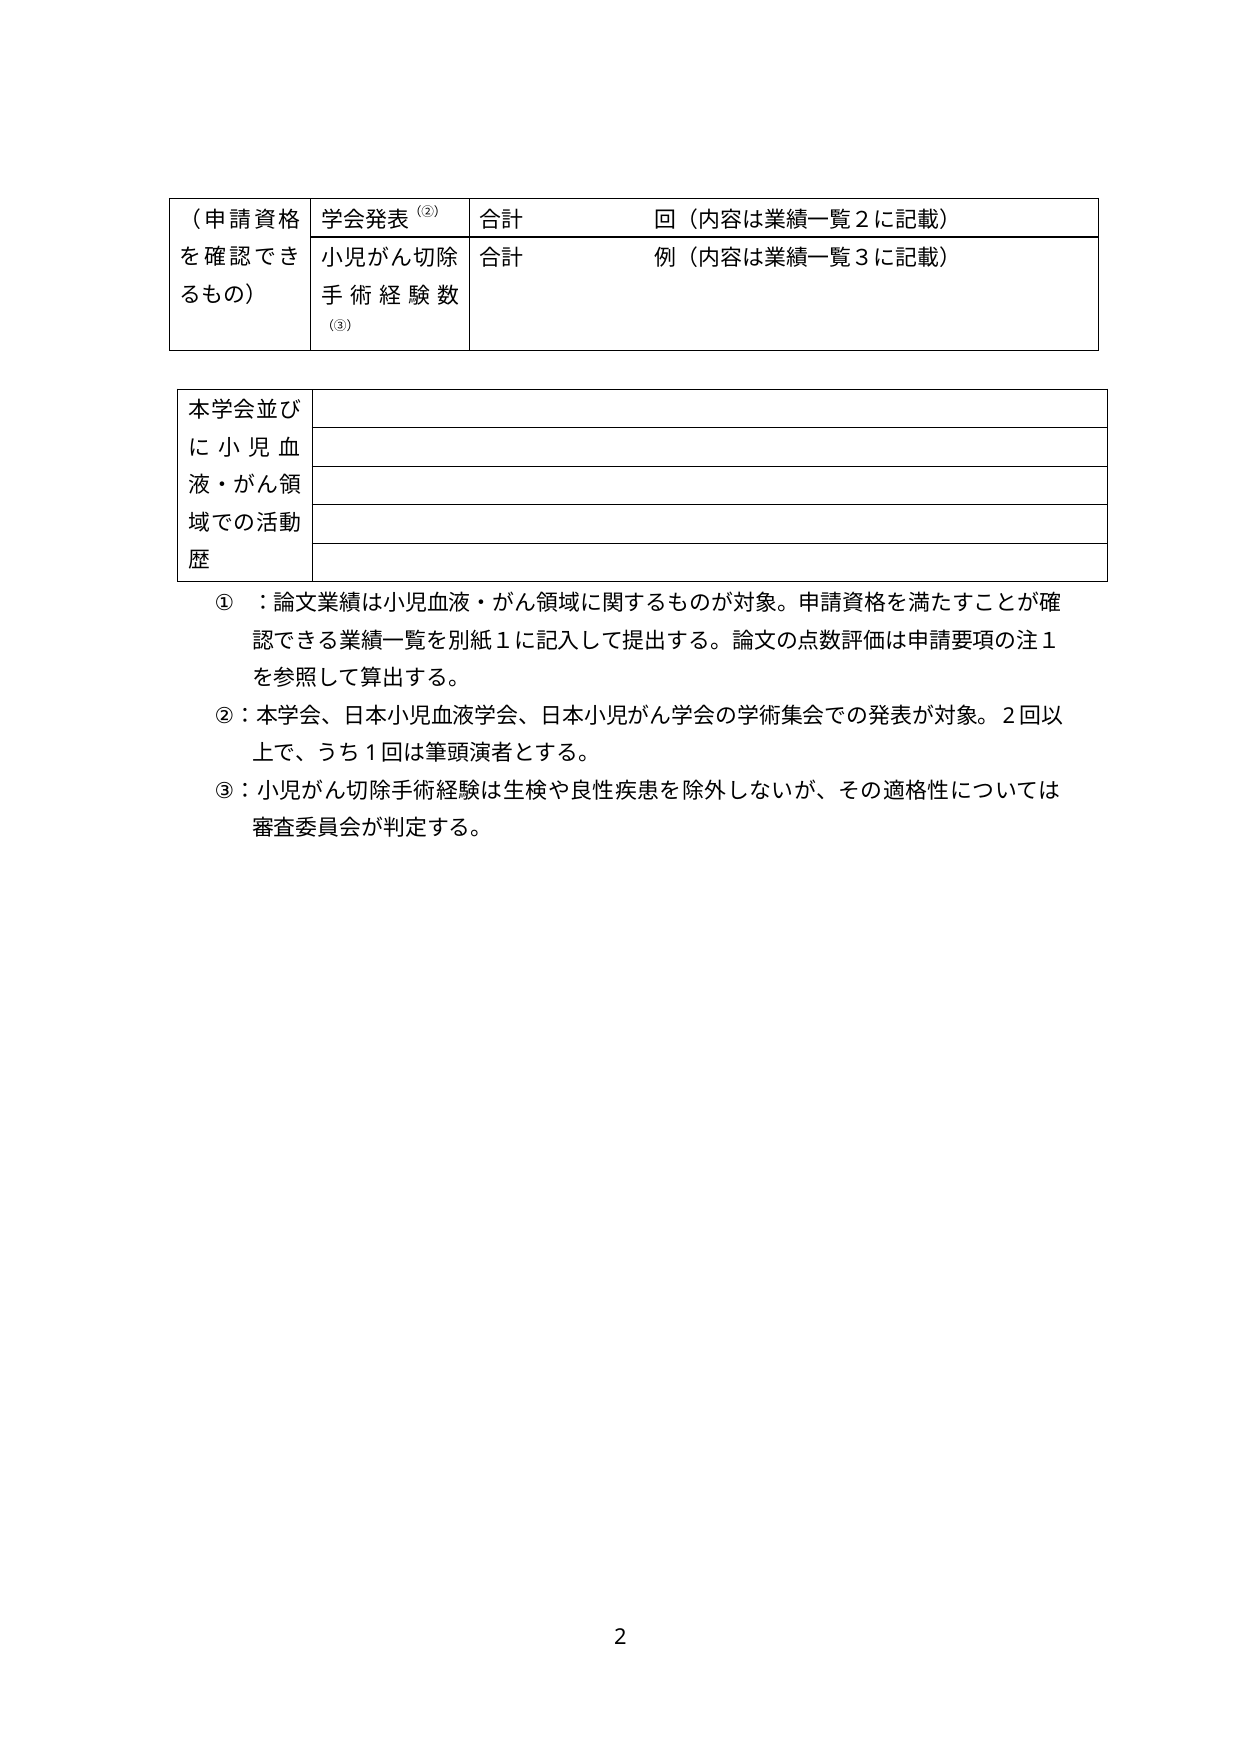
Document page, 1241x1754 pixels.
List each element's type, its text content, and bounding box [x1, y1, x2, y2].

table_cell [313, 467, 1107, 504]
table_cell 学会発表（②） [311, 199, 469, 236]
text ③：小児がん切除手術経験は生検や良性疾患を除外しないが、その適格性については審査委員会が判定する。 [214, 770, 1063, 845]
text ②：本学会、日本小児血液学会、日本小児がん学会の学術集会での発表が対象。2回以上で、うち1回は筆頭演者とする。 [214, 695, 1063, 770]
table_cell [313, 544, 1107, 581]
table_cell 合計 回（内容は業績一覧２に記載） [470, 199, 1098, 236]
list ：論文業績は小児血液・がん領域に関するものが対象。申請資格を満たすことが確認できる業績一覧を別紙１に記入して提出する。論文の点数評価は申請要項の注１を参照して算出する。 [214, 582, 1063, 695]
table_header [313, 390, 1107, 427]
table_header 本学会並びに小児血液・がん領域での活動歴 [178, 390, 312, 581]
table_cell 業 績 （申請資格を確認できるもの） [170, 199, 310, 350]
table_cell 合計 例（内容は業績一覧３に記載） [470, 238, 1098, 350]
table_cell 小児がん切除手術経験数（③） [311, 238, 469, 350]
table_cell [313, 428, 1107, 466]
table_cell [313, 505, 1107, 543]
